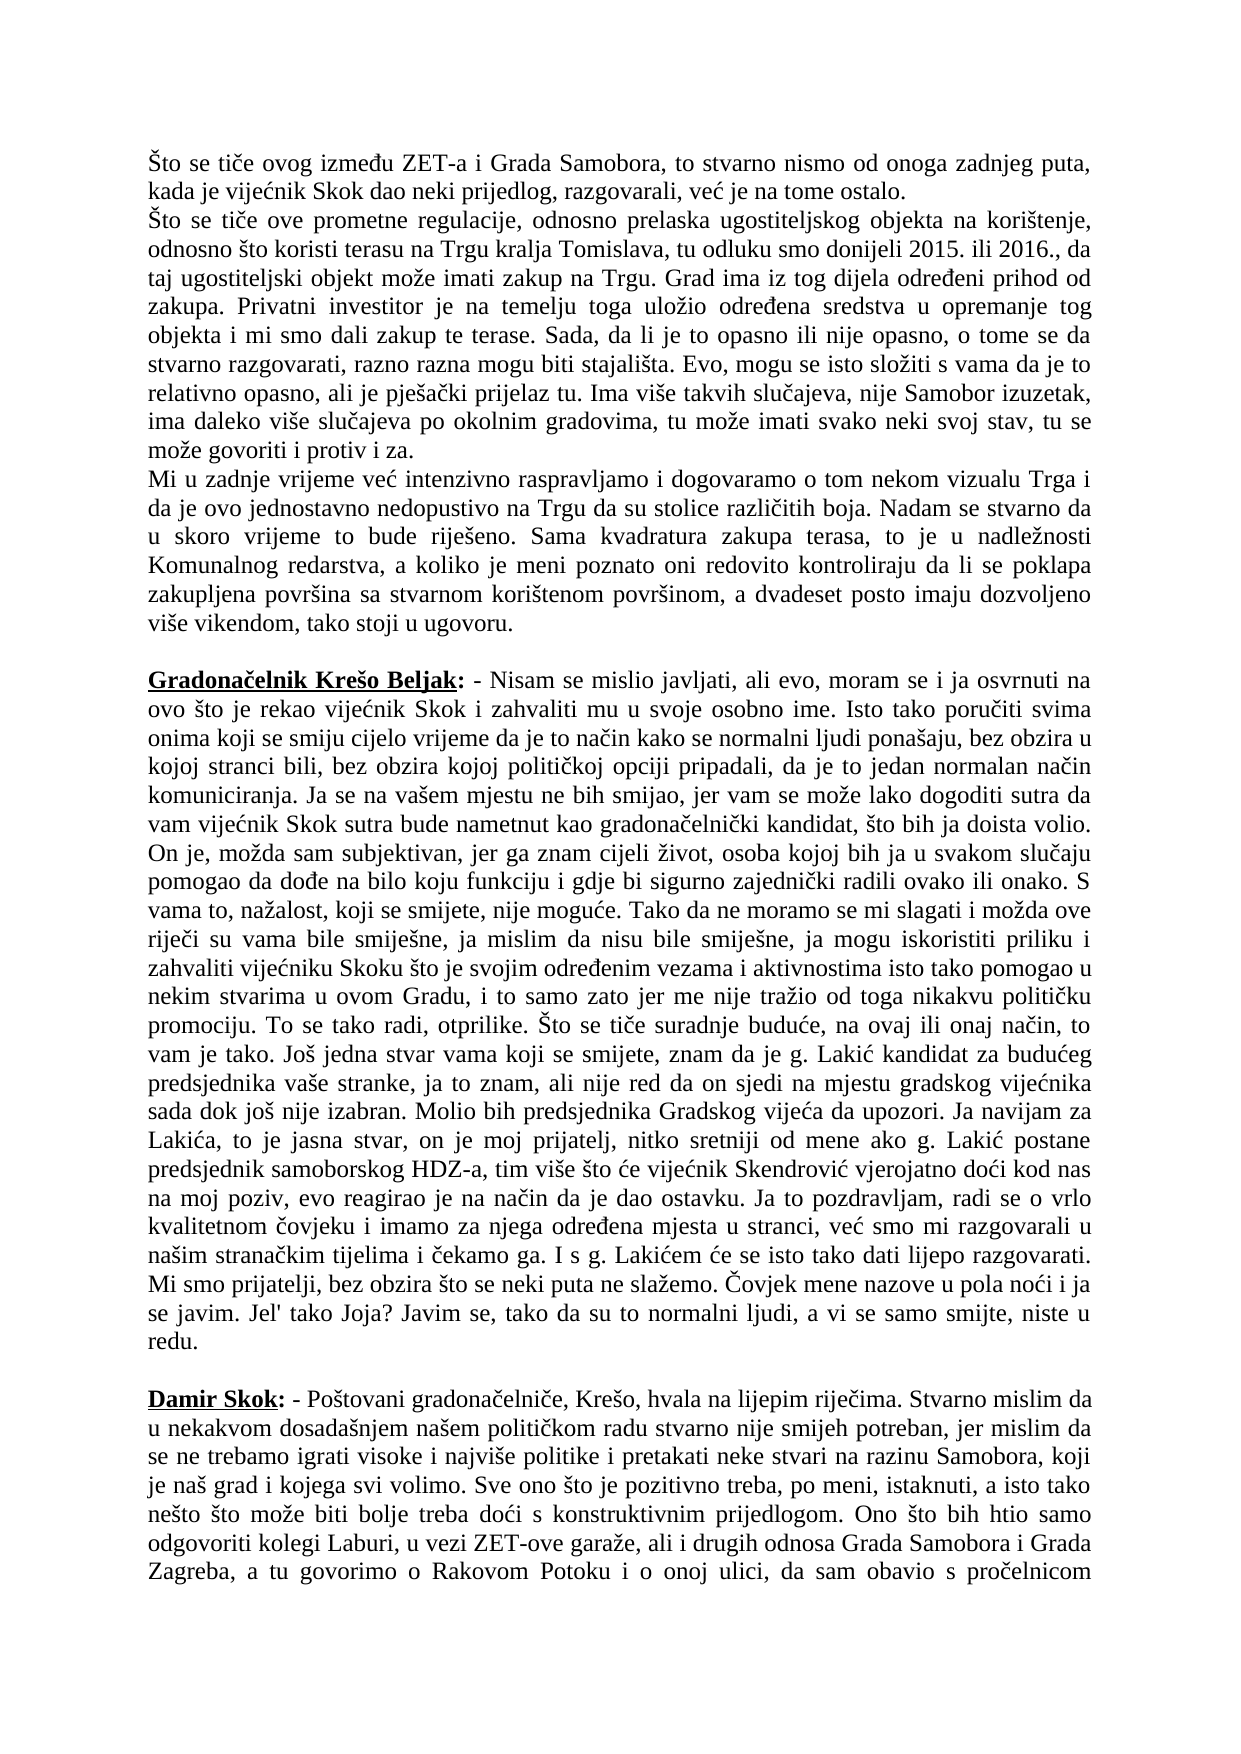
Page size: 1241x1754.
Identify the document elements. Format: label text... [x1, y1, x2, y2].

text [148, 1384, 1093, 1585]
text Što se tiče ovog između ZET-a i Grada Samobora, to stvarno nismo od onoga zadnjeg puta, kada je vijećnik Skok dao neki prijedlog, razgovarali, već je na tome ostalo. [148, 148, 1093, 205]
text Što se tiče ove prometne regulacije, odnosno prelaska ugostiteljskog objekta na korištenje, odnosno što koristi terasu na Trgu kralja Tomislava, tu odluku smo donijeli 2015. ili 2016., da taj ugostiteljski objekt može imati zakup na Trgu. Grad ima iz tog dijela određeni prihod od zakupa. Privatni investitor je na temelju toga uložio određena sredstva u opremanje tog objekta i mi smo dali zakup te terase. Sada, da li je to opasno ili nije opasno, o tome se da stvarno razgovarati, razno razna mogu biti stajališta. Evo, mogu se isto složiti s vama da je to relativno opasno, ali je pješački prijelaz tu. Ima više takvih slučajeva, nije Samobor izuzetak, ima daleko više slučajeva po okolnim gradovima, tu može imati svako neki svoj stav, tu se može govoriti i protiv i za. [148, 205, 1093, 464]
text Mi u zadnje vrijeme već intenzivno raspravljamo i dogovaramo o tom nekom vizualu Trga i da je ovo jednostavno nedopustivo na Trgu da su stolice različitih boja. Nadam se stvarno da u skoro vrijeme to bude riješeno. Sama kvadratura zakupa terasa, to je u nadležnosti Komunalnog redarstva, a koliko je meni poznato oni redovito kontroliraju da li se poklapa zakupljena površina sa stvarnom korištenom površinom, a dvadeset posto imaju dozvoljeno više vikendom, tako stoji u ugovoru. [148, 464, 1093, 636]
text Gradonačelnik Krešo Beljak: - Nisam se mislio javljati, ali evo, moram se i ja osvrnuti na ovo što je rekao vijećnik Skok i zahvaliti mu u svoje osobno ime. Isto tako poručiti svima onima koji se smiju cijelo vrijeme da je to način kako se normalni ljudi ponašaju, bez obzira u kojoj stranci bili, bez obzira kojoj političkoj opciji pripadali, da je to jedan normalan način komuniciranja. Ja se na vašem mjestu ne bih smijao, jer vam se može lako dogoditi sutra da vam vijećnik Skok sutra bude nametnut kao gradonačelnički kandidat, što bih ja doista volio. On je, možda sam subjektivan, jer ga znam cijeli život, osoba kojoj bih ja u svakom slučaju pomogao da dođe na bilo koju funkciju i gdje bi sigurno zajednički radili ovako ili onako. S vama to, nažalost, koji se smijete, nije moguće. Tako da ne moramo se mi slagati i možda ove riječi su vama bile smiješne, ja mislim da nisu bile smiješne, ja mogu iskoristiti priliku i zahvaliti vijećniku Skoku što je svojim određenim vezama i aktivnostima isto tako pomogao u nekim stvarima u ovom Gradu, i to samo zato jer me nije tražio od toga nikakvu političku promociju. To se tako radi, otprilike. Što se tiče suradnje buduće, na ovaj ili onaj način, to vam je tako. Još jedna stvar vama koji se smijete, znam da je g. Lakić kandidat za budućeg predsjednika vaše stranke, ja to znam, ali nije red da on sjedi na mjestu gradskog vijećnika sada dok još nije izabran. Molio bih predsjednika Gradskog vijeća da upozori. Ja navijam za Lakića, to je jasna stvar, on je moj prijatelj, nitko sretniji od mene ako g. Lakić postane predsjednik samoborskog HDZ-a, tim više što će vijećnik Skendrović vjerojatno doći kod nas na moj poziv, evo reagirao je na način da je dao ostavku. Ja to pozdravljam, radi se o vrlo kvalitetnom čovjeku i imamo za njega određena mjesta u stranci, već smo mi razgovarali u našim stranačkim tijelima i čekamo ga. I s g. Lakićem će se isto tako dati lijepo razgovarati. Mi smo prijatelji, bez obzira što se neki puta ne slažemo. Čovjek mene nazove u pola noći i ja se javim. Jel' tako Joja? Javim se, tako da su to normalni ljudi, a vi se samo smijte, niste u redu. [148, 665, 1093, 1355]
